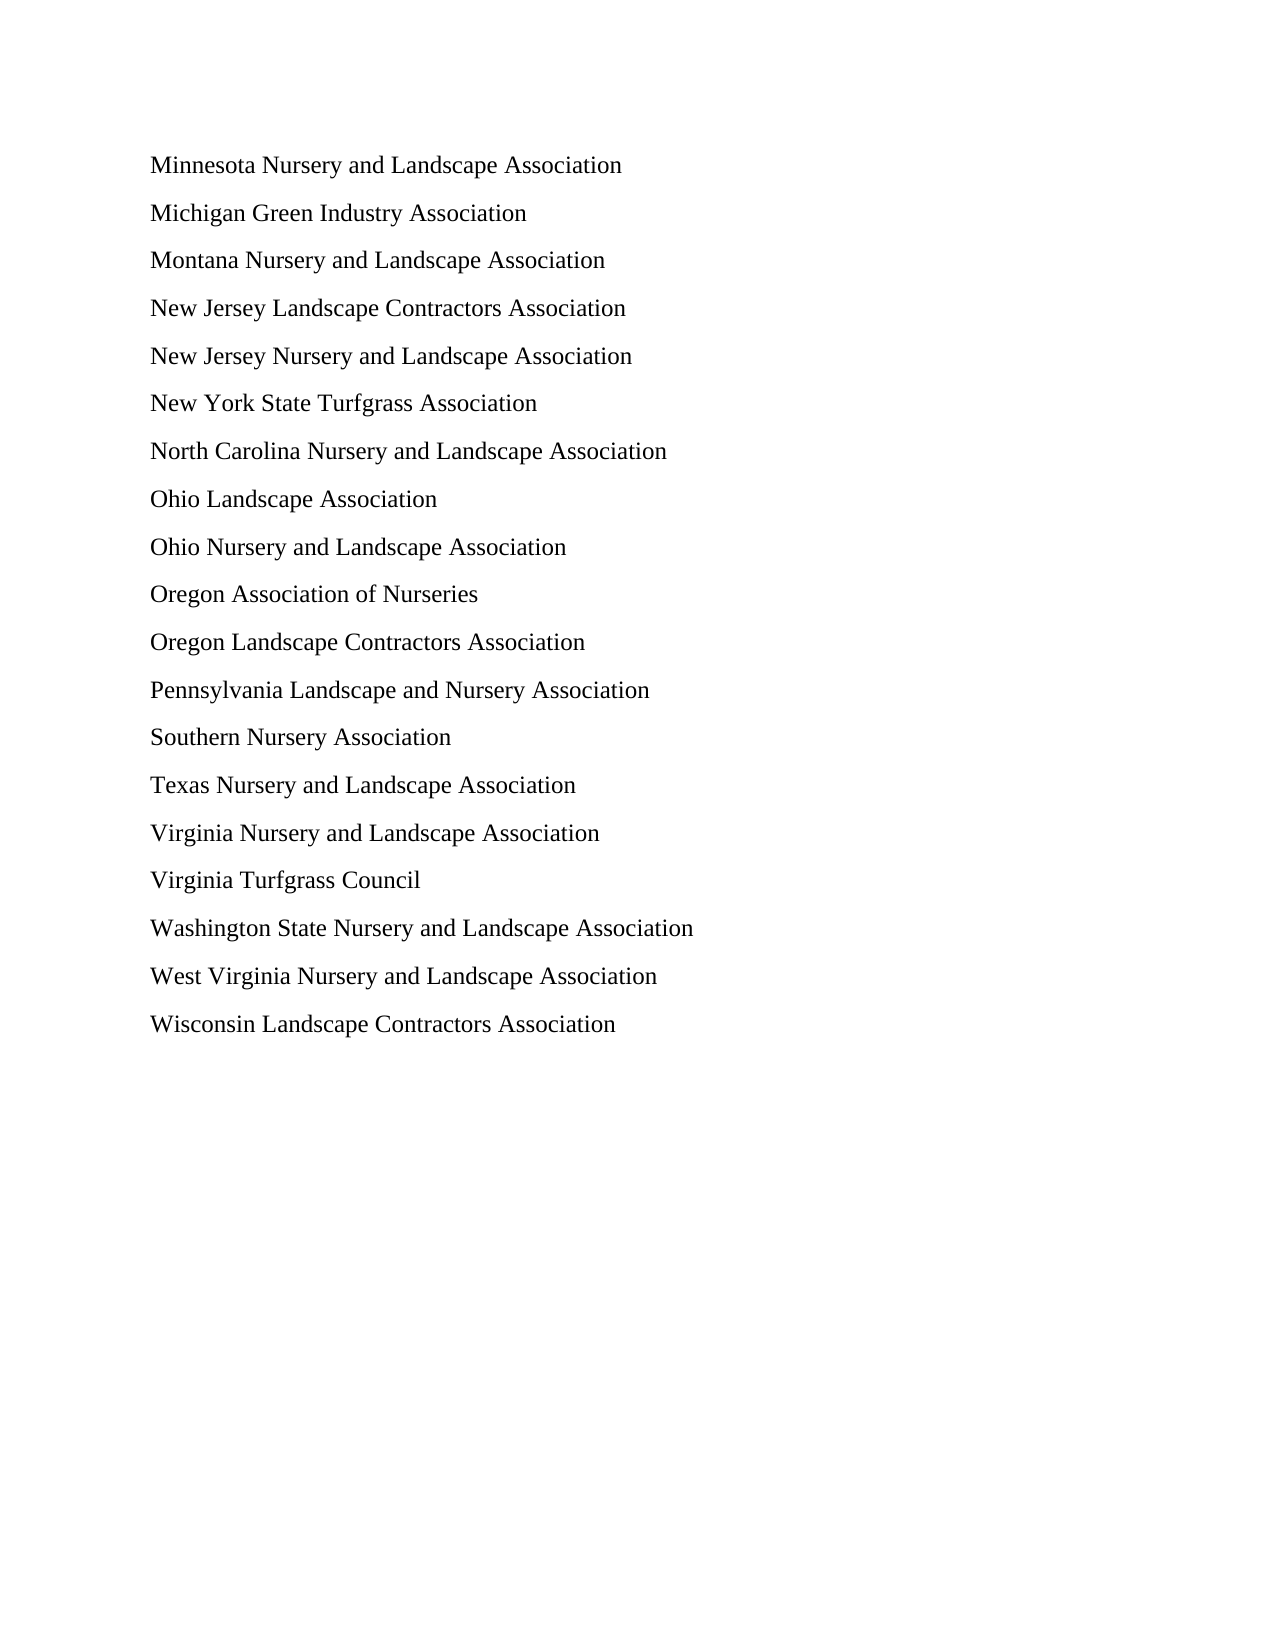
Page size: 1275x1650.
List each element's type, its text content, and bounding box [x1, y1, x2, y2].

text Ohio Nursery and Landscape Association [150, 532, 1125, 560]
text Washington State Nursery and Landscape Association [150, 913, 1125, 942]
text Wisconsin Landscape Contractors Association [150, 1009, 1125, 1037]
text New Jersey Landscape Contractors Association [150, 293, 1125, 322]
text Ohio Landscape Association [150, 484, 1125, 513]
text Virginia Nursery and Landscape Association [150, 818, 1125, 847]
text Oregon Landscape Contractors Association [150, 627, 1125, 656]
text Montana Nursery and Landscape Association [150, 245, 1125, 274]
text Minnesota Nursery and Landscape Association [150, 150, 1125, 179]
text Michigan Green Industry Association [150, 198, 1125, 226]
text Oregon Association of Nurseries [150, 579, 1125, 608]
text West Virginia Nursery and Landscape Association [150, 961, 1125, 990]
text North Carolina Nursery and Landscape Association [150, 436, 1125, 465]
text New York State Turfgrass Association [150, 388, 1125, 417]
text Southern Nursery Association [150, 722, 1125, 751]
text Pennsylvania Landscape and Nursery Association [150, 675, 1125, 703]
text New Jersey Nursery and Landscape Association [150, 341, 1125, 369]
text Texas Nursery and Landscape Association [150, 770, 1125, 799]
text Virginia Turfgrass Council [150, 866, 1125, 894]
